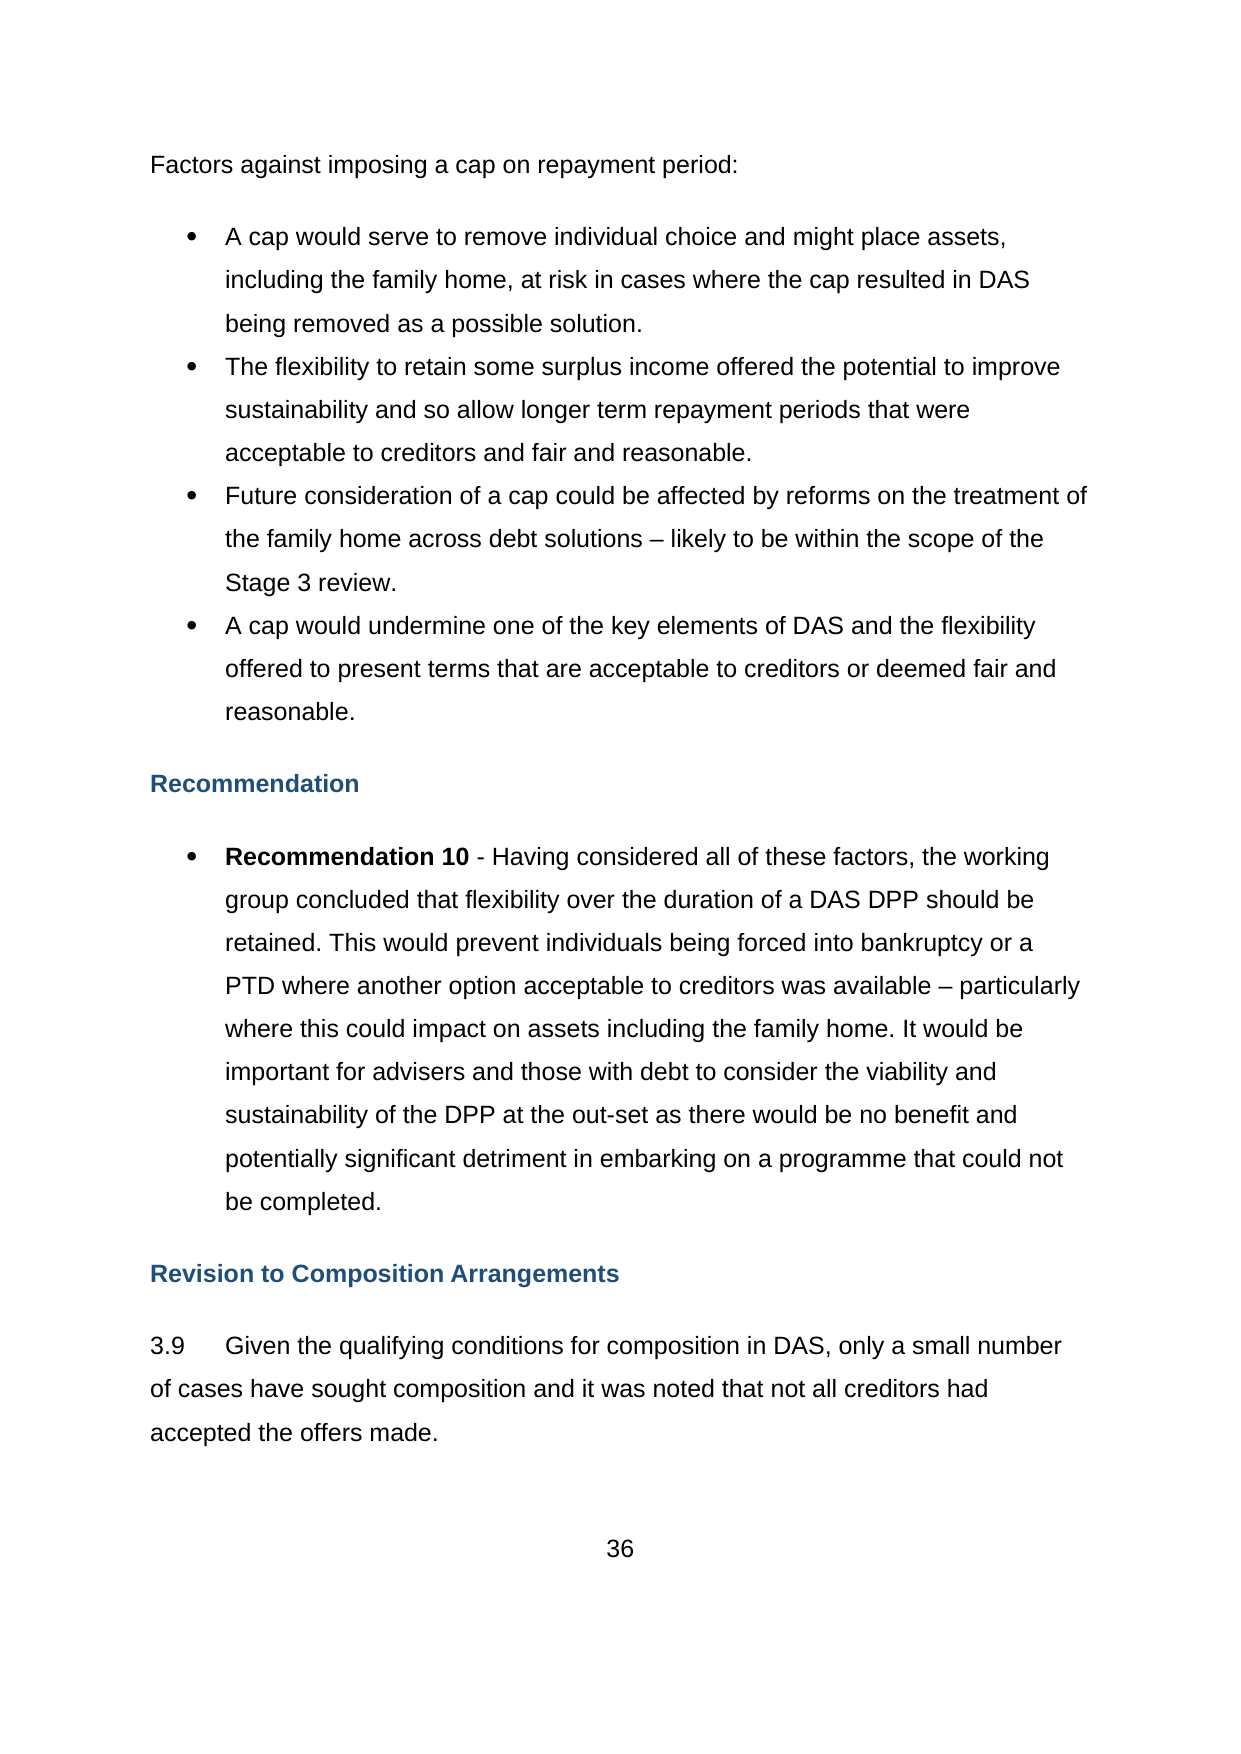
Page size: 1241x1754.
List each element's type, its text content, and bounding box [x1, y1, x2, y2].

text Factors against imposing a cap on repayment period: [150, 150, 1090, 179]
text 3.9 Given the qualifying conditions for composition in DAS, only a small number of cases have sought composition and it was noted that not all creditors had accepted the offers made. [150, 1331, 1090, 1446]
list A cap would serve to remove individual choice and might place assets, including the family home, at risk in cases where the cap resulted in DAS being removed as a possible solution. [187, 222, 1090, 337]
subtitle Recommendation [150, 769, 1090, 798]
list A cap would undermine one of the key elements of DAS and the flexibility offered to present terms that are acceptable to creditors or deemed fair and reasonable. [187, 611, 1090, 726]
list Recommendation 10 - Having considered all of these factors, the working group concluded that flexibility over the duration of a DAS DPP should be retained. This would prevent individuals being forced into bankruptcy or a PTD where another option acceptable to creditors was available – particularly where this could impact on assets including the family home. It would be important for advisers and those with debt to consider the viability and sustainability of the DPP at the out-set as there would be no benefit and potentially significant detriment in embarking on a programme that could not be completed. [187, 842, 1090, 1216]
subtitle Revision to Composition Arrangements [150, 1259, 1090, 1288]
list Future consideration of a cap could be affected by reforms on the treatment of the family home across debt solutions – likely to be within the scope of the Stage 3 review. [187, 481, 1090, 596]
list The flexibility to retain some surplus income offered the potential to improve sustainability and so allow longer term repayment periods that were acceptable to creditors and fair and reasonable. [187, 352, 1090, 467]
